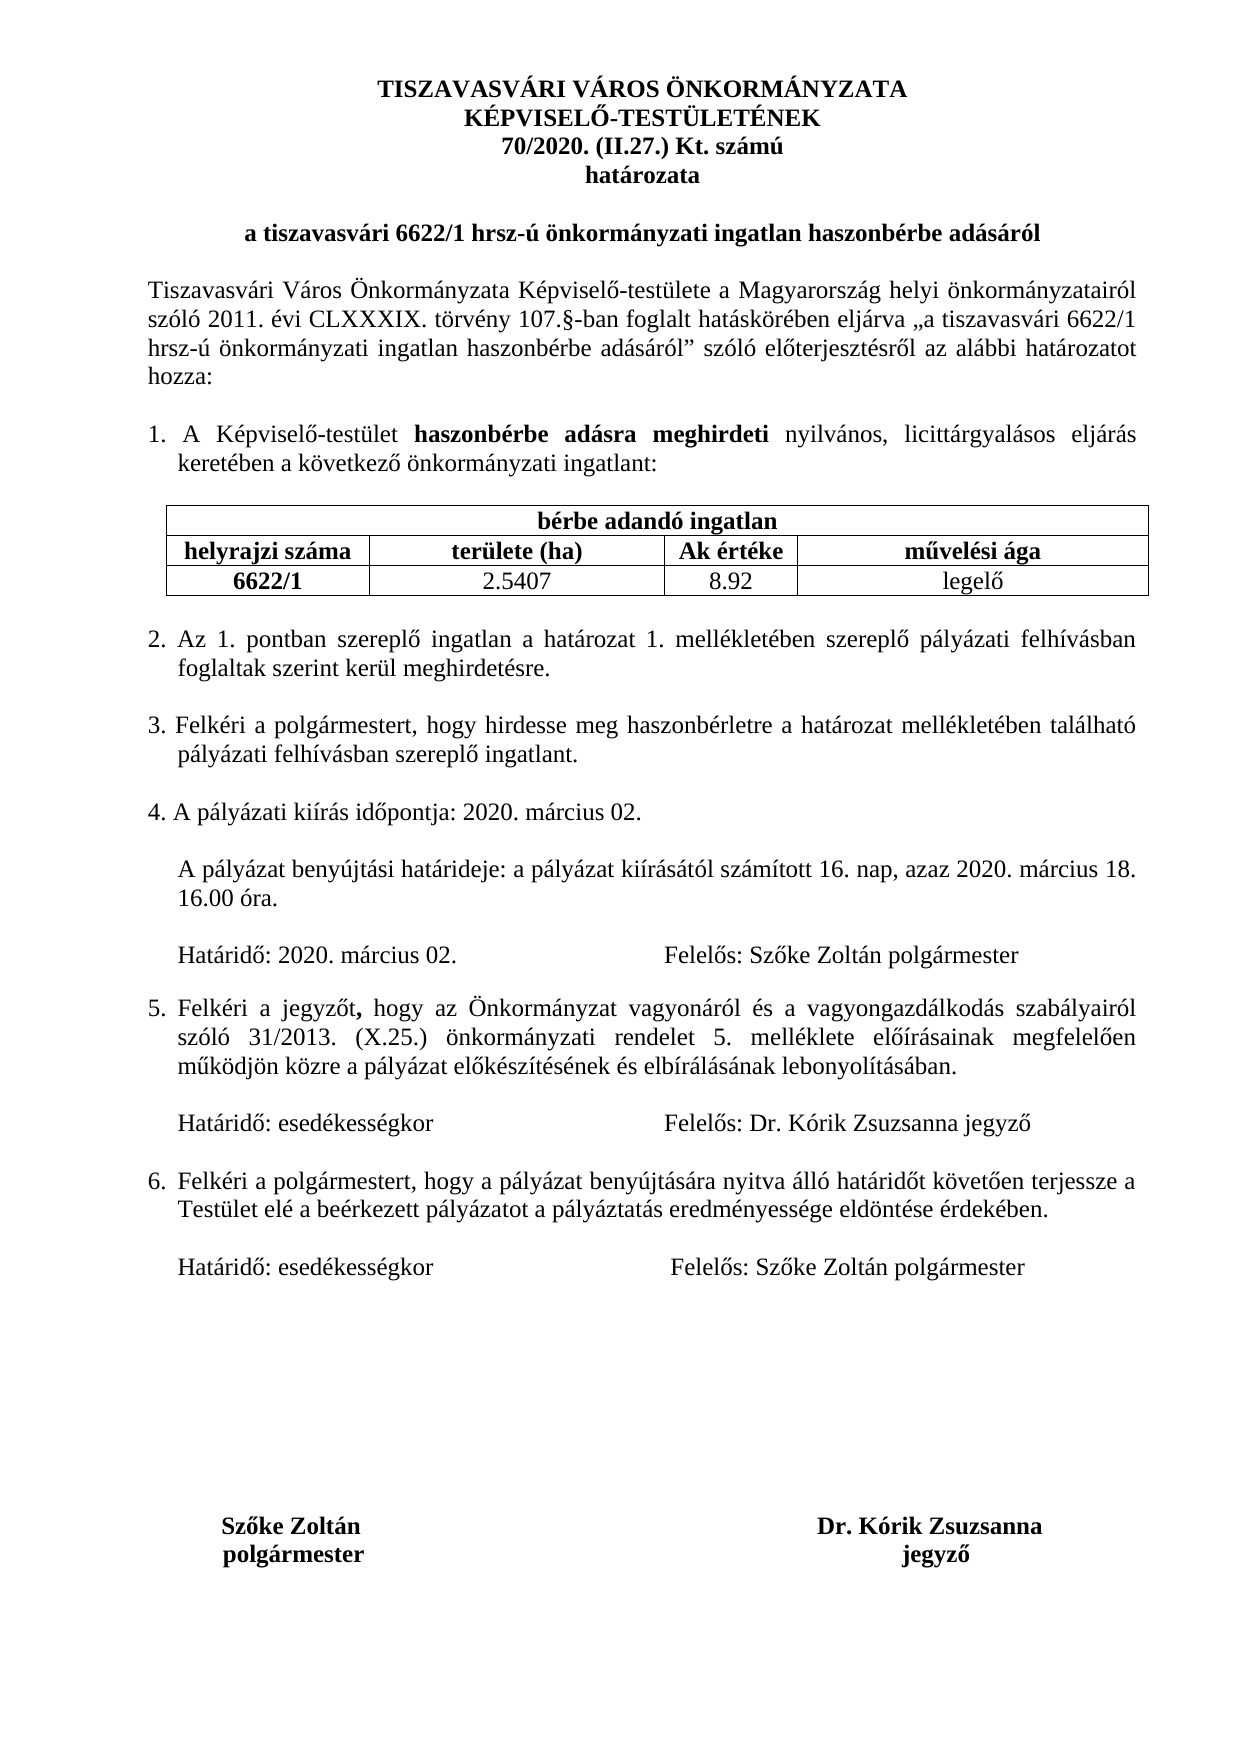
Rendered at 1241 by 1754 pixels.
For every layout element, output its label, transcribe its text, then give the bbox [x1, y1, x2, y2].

text Határidő: 2020. március 02. Felelős: Szőke Zoltán polgármester [148, 941, 1137, 969]
text Tiszavasvári Város Önkormányzata [148, 74, 1137, 103]
table_cell Ak értéke [665, 536, 797, 565]
text 4. A pályázati kiírás időpontja: 2020. március 02. [148, 797, 1137, 826]
table_cell 6622/1 [167, 566, 369, 594]
text Határidő: esedékességkor Felelős: Dr. Kórik Zsuzsanna jegyző [177, 1108, 1137, 1137]
text Képviselő-testületének [148, 103, 1137, 131]
text Szőke Zoltán Dr. Kórik Zsuzsanna [148, 1511, 1137, 1539]
text a tiszavasvári 6622/1 hrsz-ú önkormányzati ingatlan haszonbérbe adásáról [148, 218, 1137, 246]
table_cell helyrajzi száma [167, 536, 369, 565]
text 3. Felkéri a polgármestert, hogy hirdesse meg haszonbérletre a határozat mellékletében található pályázati felhívásban szereplő ingatlant. [148, 711, 1137, 768]
text határozata [148, 160, 1137, 189]
text 1. A Képviselő-testület haszonbérbe adásra meghirdeti nyilvános, licittárgyalásos eljárás keretében a következő önkormányzati ingatlant: [148, 419, 1137, 476]
table_cell területe (ha) [370, 536, 664, 565]
text 2. Az 1. pontban szereplő ingatlan a határozat 1. mellékletében szereplő pályázati felhívásban foglaltak szerint kerül meghirdetésre. [148, 624, 1137, 682]
table_cell 2.5407 [370, 566, 664, 594]
text A pályázat benyújtási határideje: a pályázat kiírásától számított 16. nap, azaz 2020. március 18. 16.00 óra. [177, 854, 1137, 912]
table_cell művelési ága [798, 536, 1148, 565]
text Tiszavasvári Város Önkormányzata Képviselő-testülete a Magyarország helyi önkormányzatairól szóló 2011. évi CLXXXIX. törvény 107.§-ban foglalt hatáskörében eljárva „a tiszavasvári 6622/1 hrsz-ú önkormányzati ingatlan haszonbérbe adásáról” szóló előterjesztésről az alábbi határozatot hozza: [148, 275, 1137, 390]
text 6. Felkéri a polgármestert, hogy a pályázat benyújtására nyitva álló határidőt követően terjessze a Testület elé a beérkezett pályázatot a pályáztatás eredményessége eldöntése érdekében. [148, 1166, 1137, 1223]
text polgármester jegyző [148, 1539, 1137, 1568]
table_cell legelő [798, 566, 1148, 594]
text Határidő: esedékességkor Felelős: Szőke Zoltán polgármester [148, 1252, 1137, 1281]
text 5. Felkéri a jegyzőt, hogy az Önkormányzat vagyonáról és a vagyongazdálkodás szabályairól szóló 31/2013. (X.25.) önkormányzati rendelet 5. melléklete előírásainak megfelelően működjön közre a pályázat előkészítésének és elbírálásának lebonyolításában. [148, 993, 1137, 1079]
table_cell 8.92 [665, 566, 797, 594]
table_header bérbe adandó ingatlan [167, 506, 1148, 535]
text 70/2020. (II.27.) Kt. számú [148, 131, 1137, 160]
